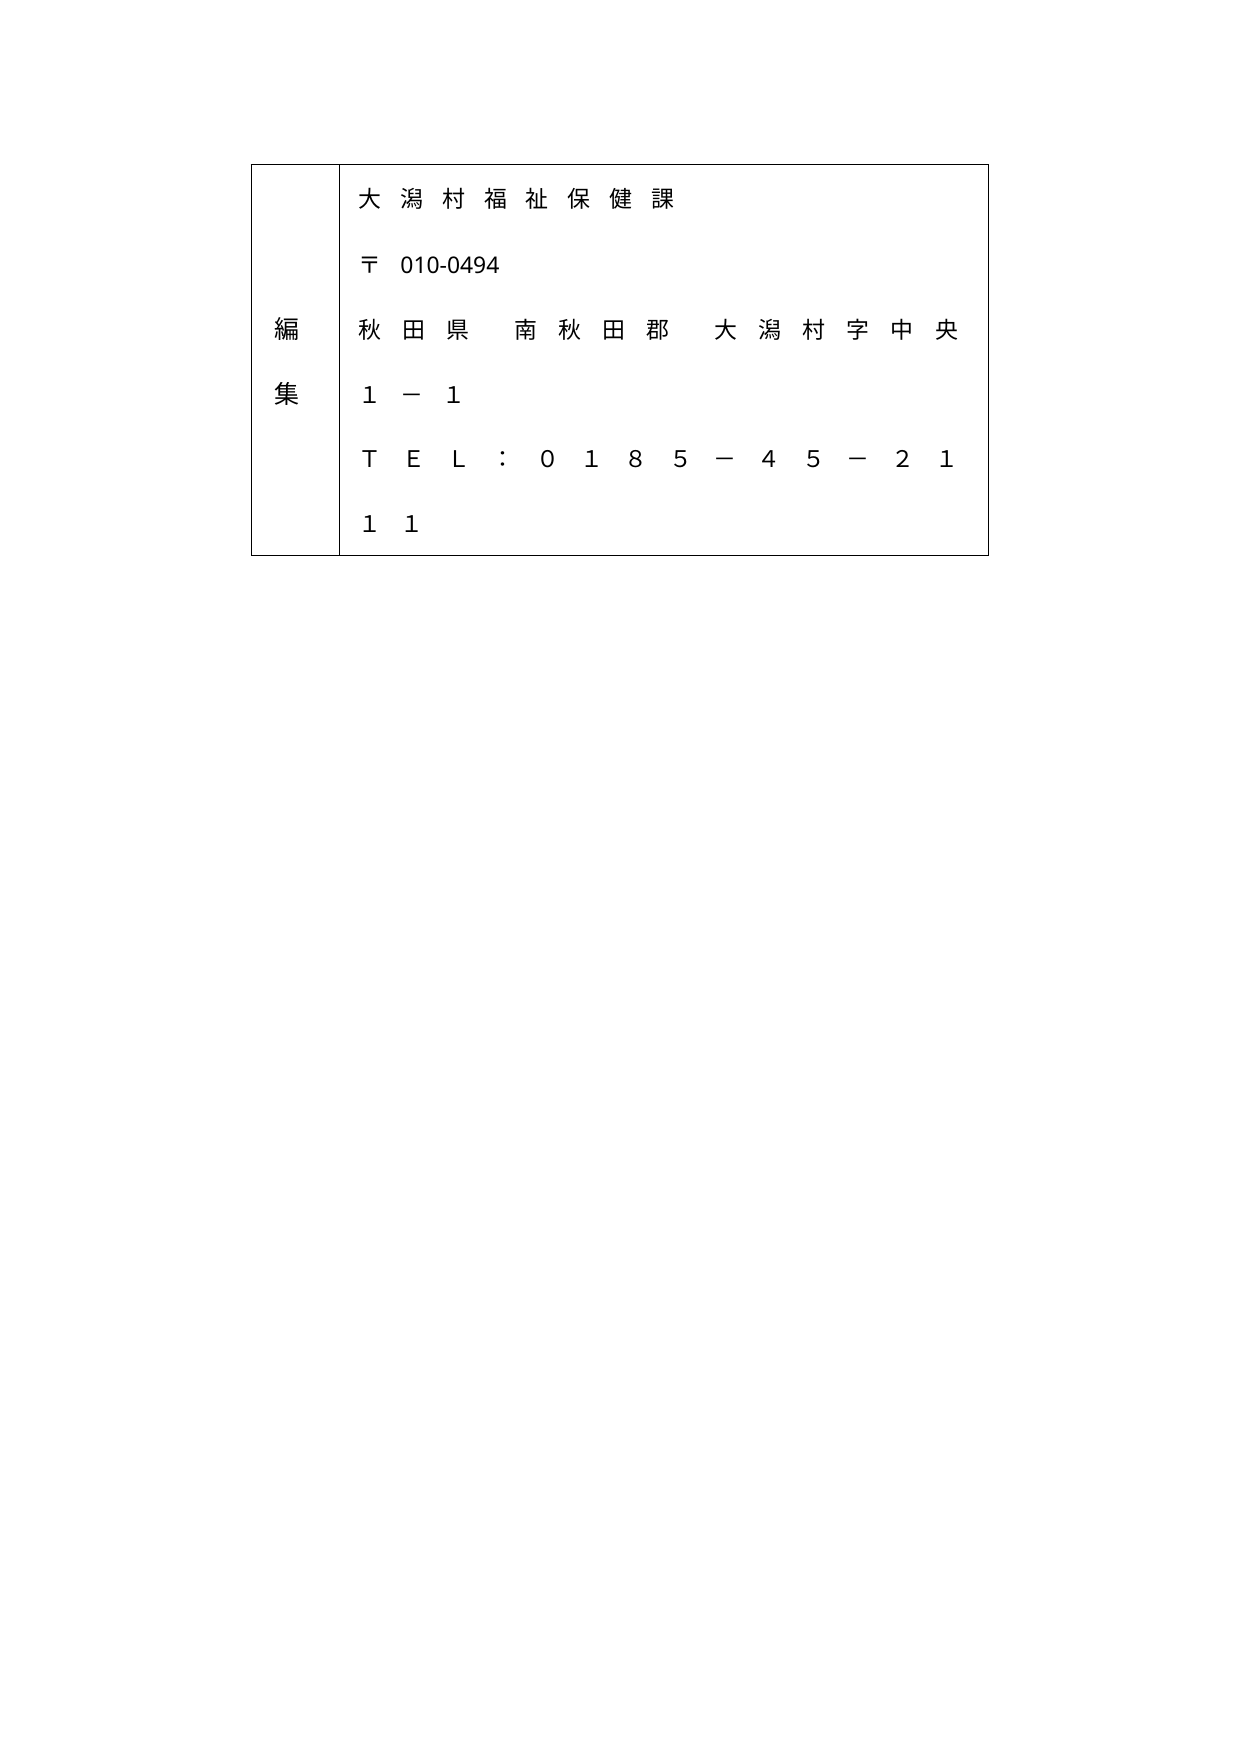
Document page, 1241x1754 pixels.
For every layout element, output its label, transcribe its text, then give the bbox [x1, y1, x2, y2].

table_cell 〒010-0494 秋田県 南秋田郡 大潟村字中央１－１ ＴＥＬ：０１８５－４５－２１１１ [340, 230, 988, 555]
table_cell 編集 [252, 165, 339, 555]
table_cell 大潟村福祉保健課 [340, 165, 988, 230]
